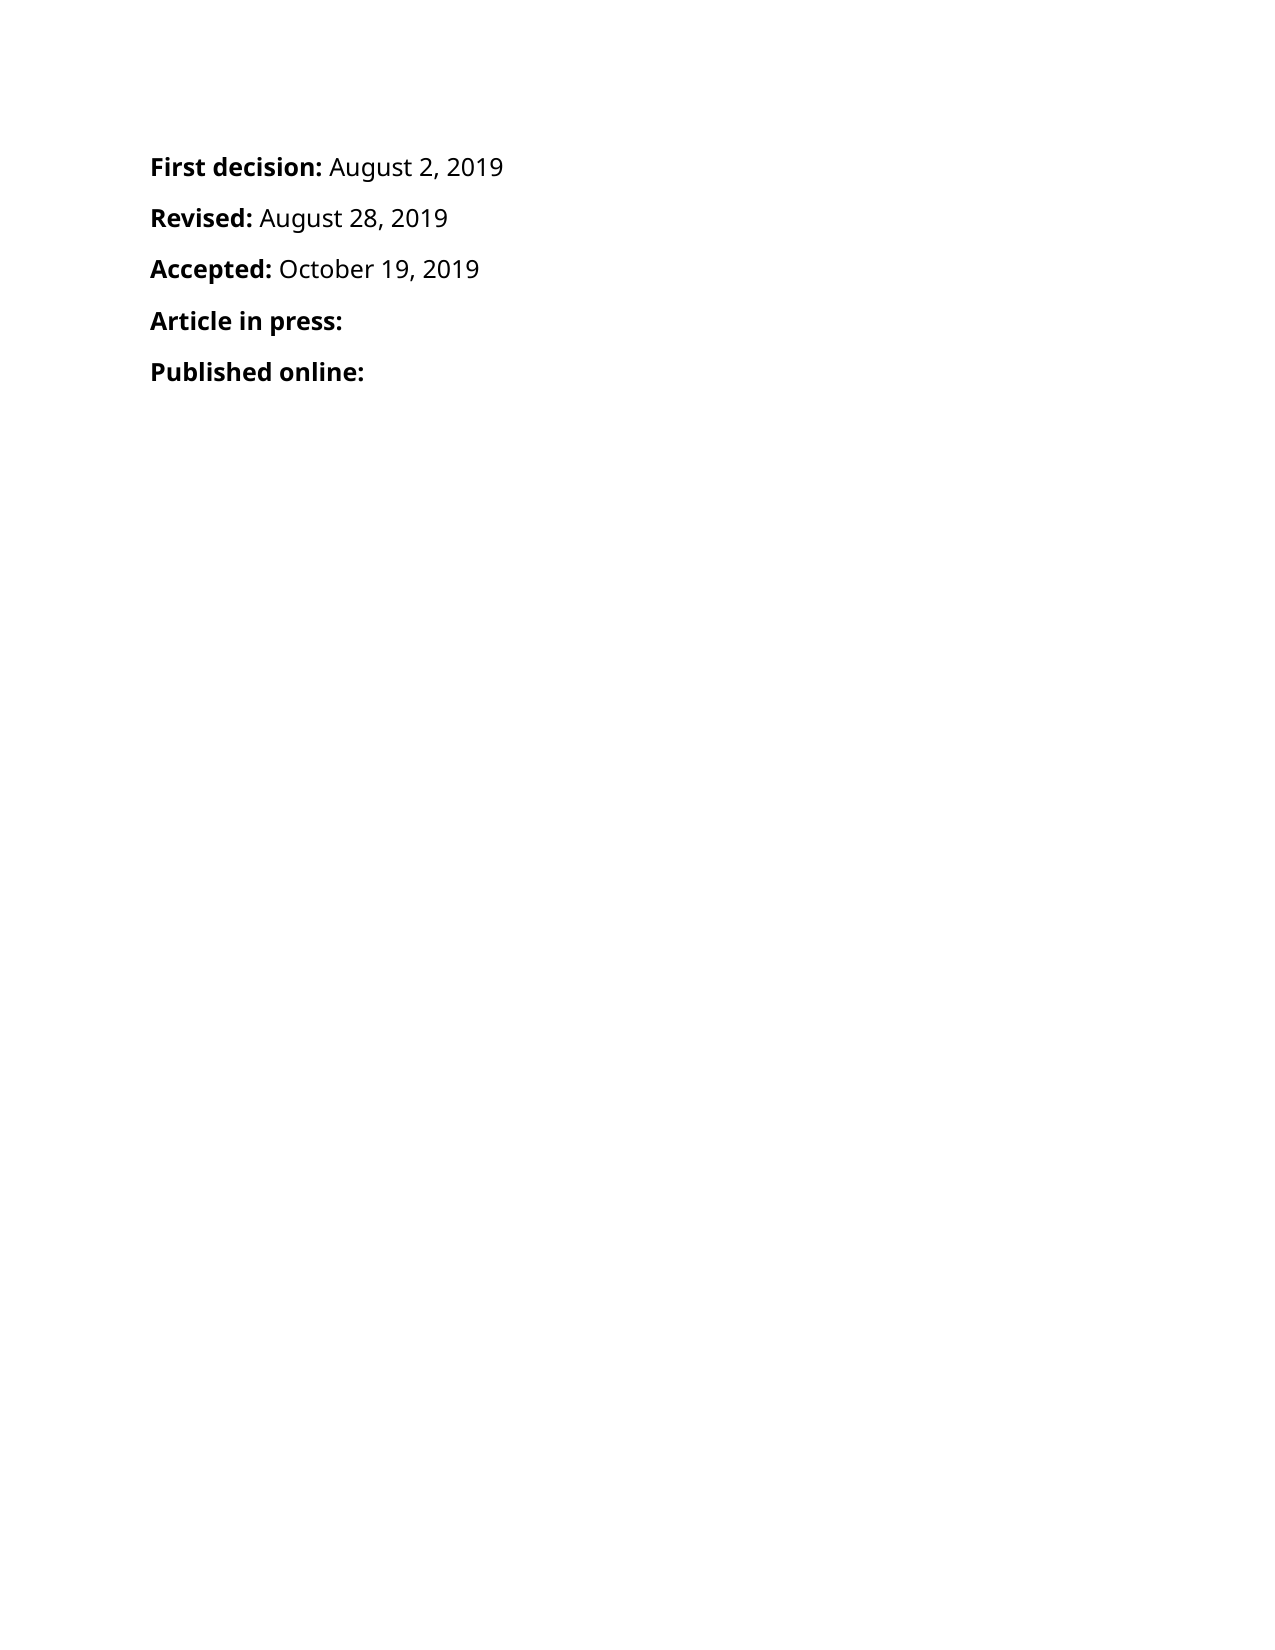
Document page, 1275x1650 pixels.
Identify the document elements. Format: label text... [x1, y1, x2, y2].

text First decision: August 2, 2019 [150, 150, 1125, 184]
text Article in press: [150, 303, 1125, 337]
text Published online: [150, 354, 1125, 388]
text Revised: August 28, 2019 [150, 201, 1125, 235]
text Accepted: October 19, 2019 [150, 252, 1125, 286]
